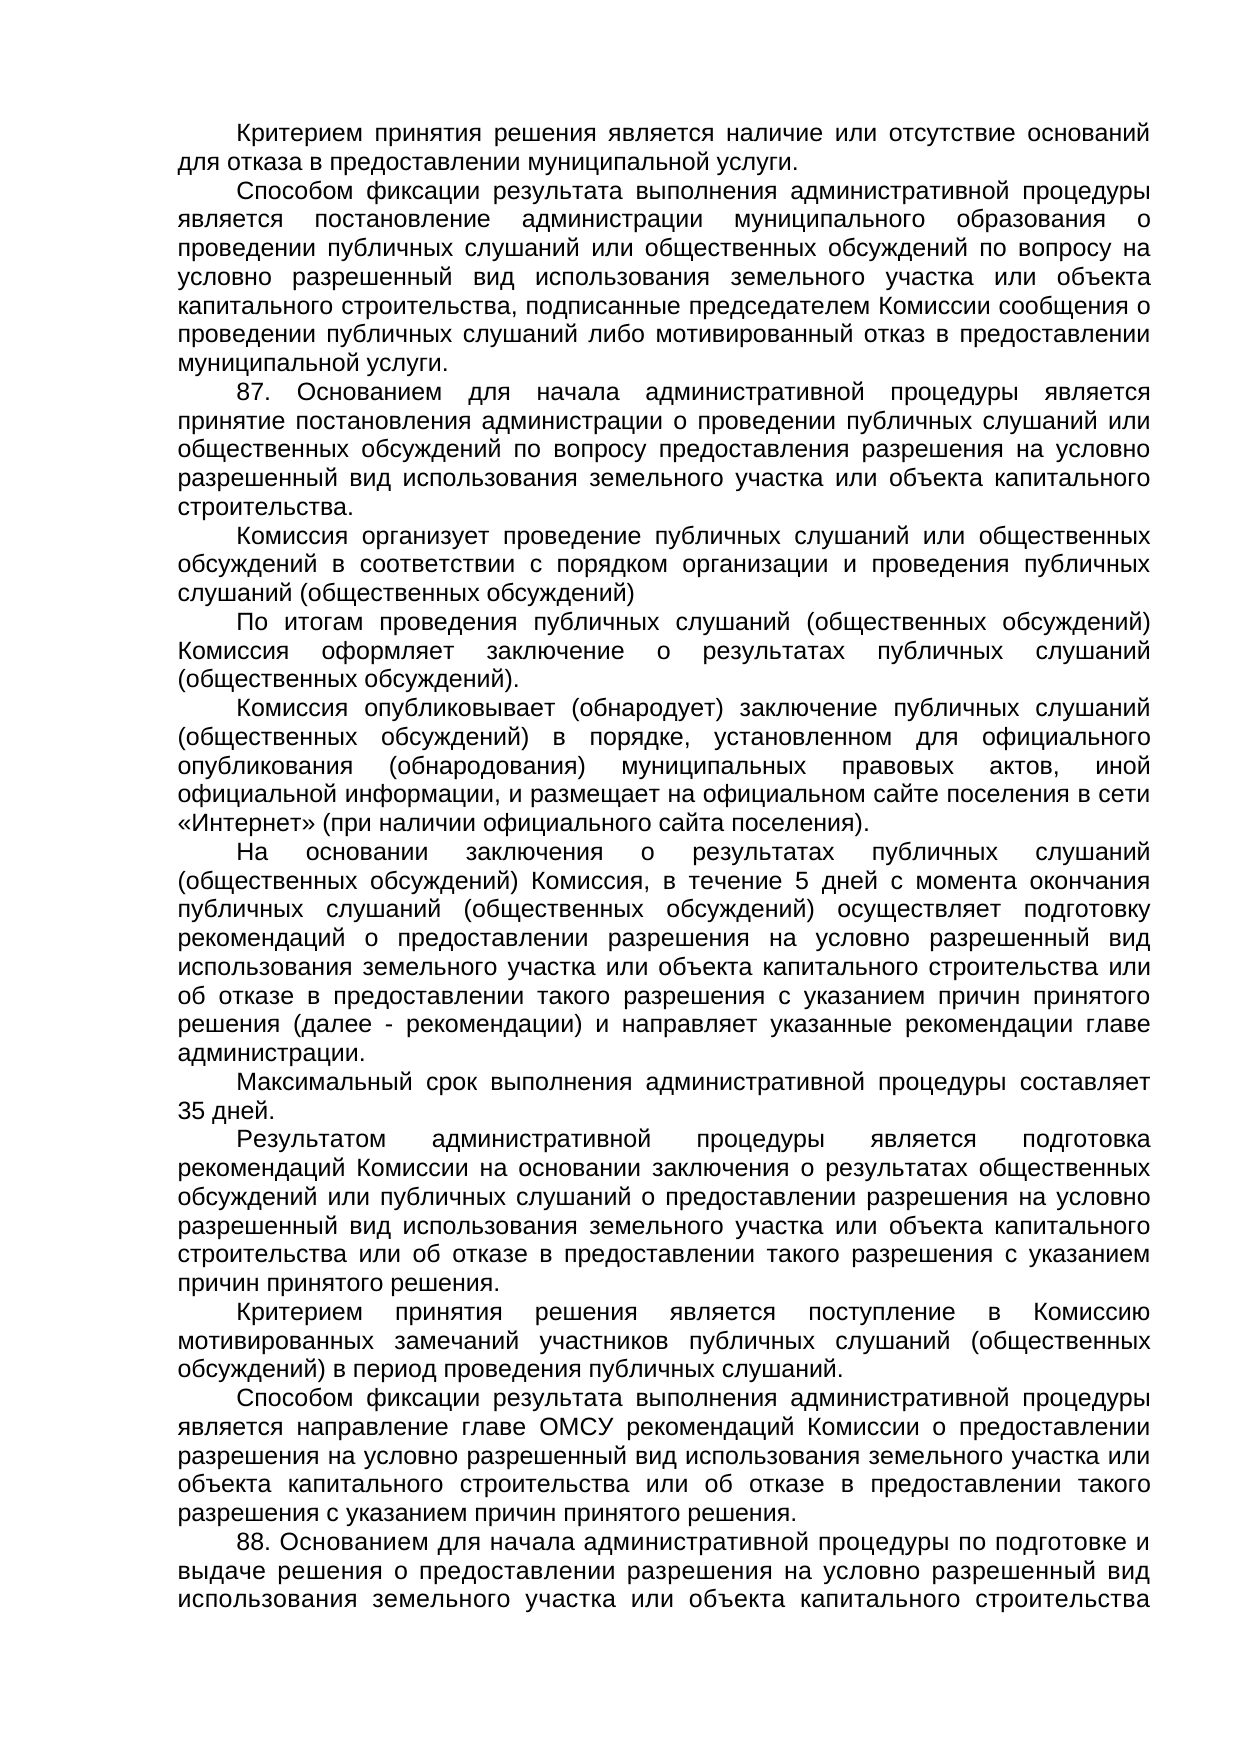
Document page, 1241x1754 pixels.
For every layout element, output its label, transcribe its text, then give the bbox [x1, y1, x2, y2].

text Максимальный срок выполнения административной процедуры составляет 35 дней. [177, 1067, 1152, 1124]
text Результатом административной процедуры является подготовка рекомендаций Комиссии на основании заключения о результатах общественных обсуждений или публичных слушаний о предоставлении разрешения на условно разрешенный вид использования земельного участка или объекта капитального строительства или об отказе в предоставлении такого разрешения с указанием причин принятого решения. [177, 1124, 1152, 1297]
text На основании заключения о результатах публичных слушаний (общественных обсуждений) Комиссия, в течение 5 дней с момента окончания публичных слушаний (общественных обсуждений) осуществляет подготовку рекомендаций о предоставлении разрешения на условно разрешенный вид использования земельного участка или объекта капитального строительства или об отказе в предоставлении такого разрешения с указанием причин принятого решения (далее - рекомендации) и направляет указанные рекомендации главе администрации. [177, 837, 1152, 1067]
text Критерием принятия решения является наличие или отсутствие оснований для отказа в предоставлении муниципальной услуги. [177, 118, 1152, 176]
text Критерием принятия решения является поступление в Комиссию мотивированных замечаний участников публичных слушаний (общественных обсуждений) в период проведения публичных слушаний. [177, 1297, 1152, 1383]
text По итогам проведения публичных слушаний (общественных обсуждений) Комиссия оформляет заключение о результатах публичных слушаний (общественных обсуждений). [177, 607, 1152, 693]
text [177, 1527, 1152, 1613]
text 87. Основанием для начала административной процедуры является принятие постановления администрации о проведении публичных слушаний или общественных обсуждений по вопросу предоставления разрешения на условно разрешенный вид использования земельного участка или объекта капитального строительства. [177, 377, 1152, 521]
text Способом фиксации результата выполнения административной процедуры является направление главе ОМСУ рекомендаций Комиссии о предоставлении разрешения на условно разрешенный вид использования земельного участка или объекта капитального строительства или об отказе в предоставлении такого разрешения с указанием причин принятого решения. [177, 1383, 1152, 1527]
text Комиссия организует проведение публичных слушаний или общественных обсуждений в соответствии с порядком организации и проведения публичных слушаний (общественных обсуждений) [177, 521, 1152, 607]
text Комиссия опубликовывает (обнародует) заключение публичных слушаний (общественных обсуждений) в порядке, установленном для официального опубликования (обнародования) муниципальных правовых актов, иной официальной информации, и размещает на официальном сайте поселения в сети «Интернет» (при наличии официального сайта поселения). [177, 693, 1152, 837]
text Способом фиксации результата выполнения административной процедуры является постановление администрации муниципального образования о проведении публичных слушаний или общественных обсуждений по вопросу на условно разрешенный вид использования земельного участка или объекта капитального строительства, подписанные председателем Комиссии сообщения о проведении публичных слушаний либо мотивированный отказ в предоставлении муниципальной услуги. [177, 176, 1152, 377]
